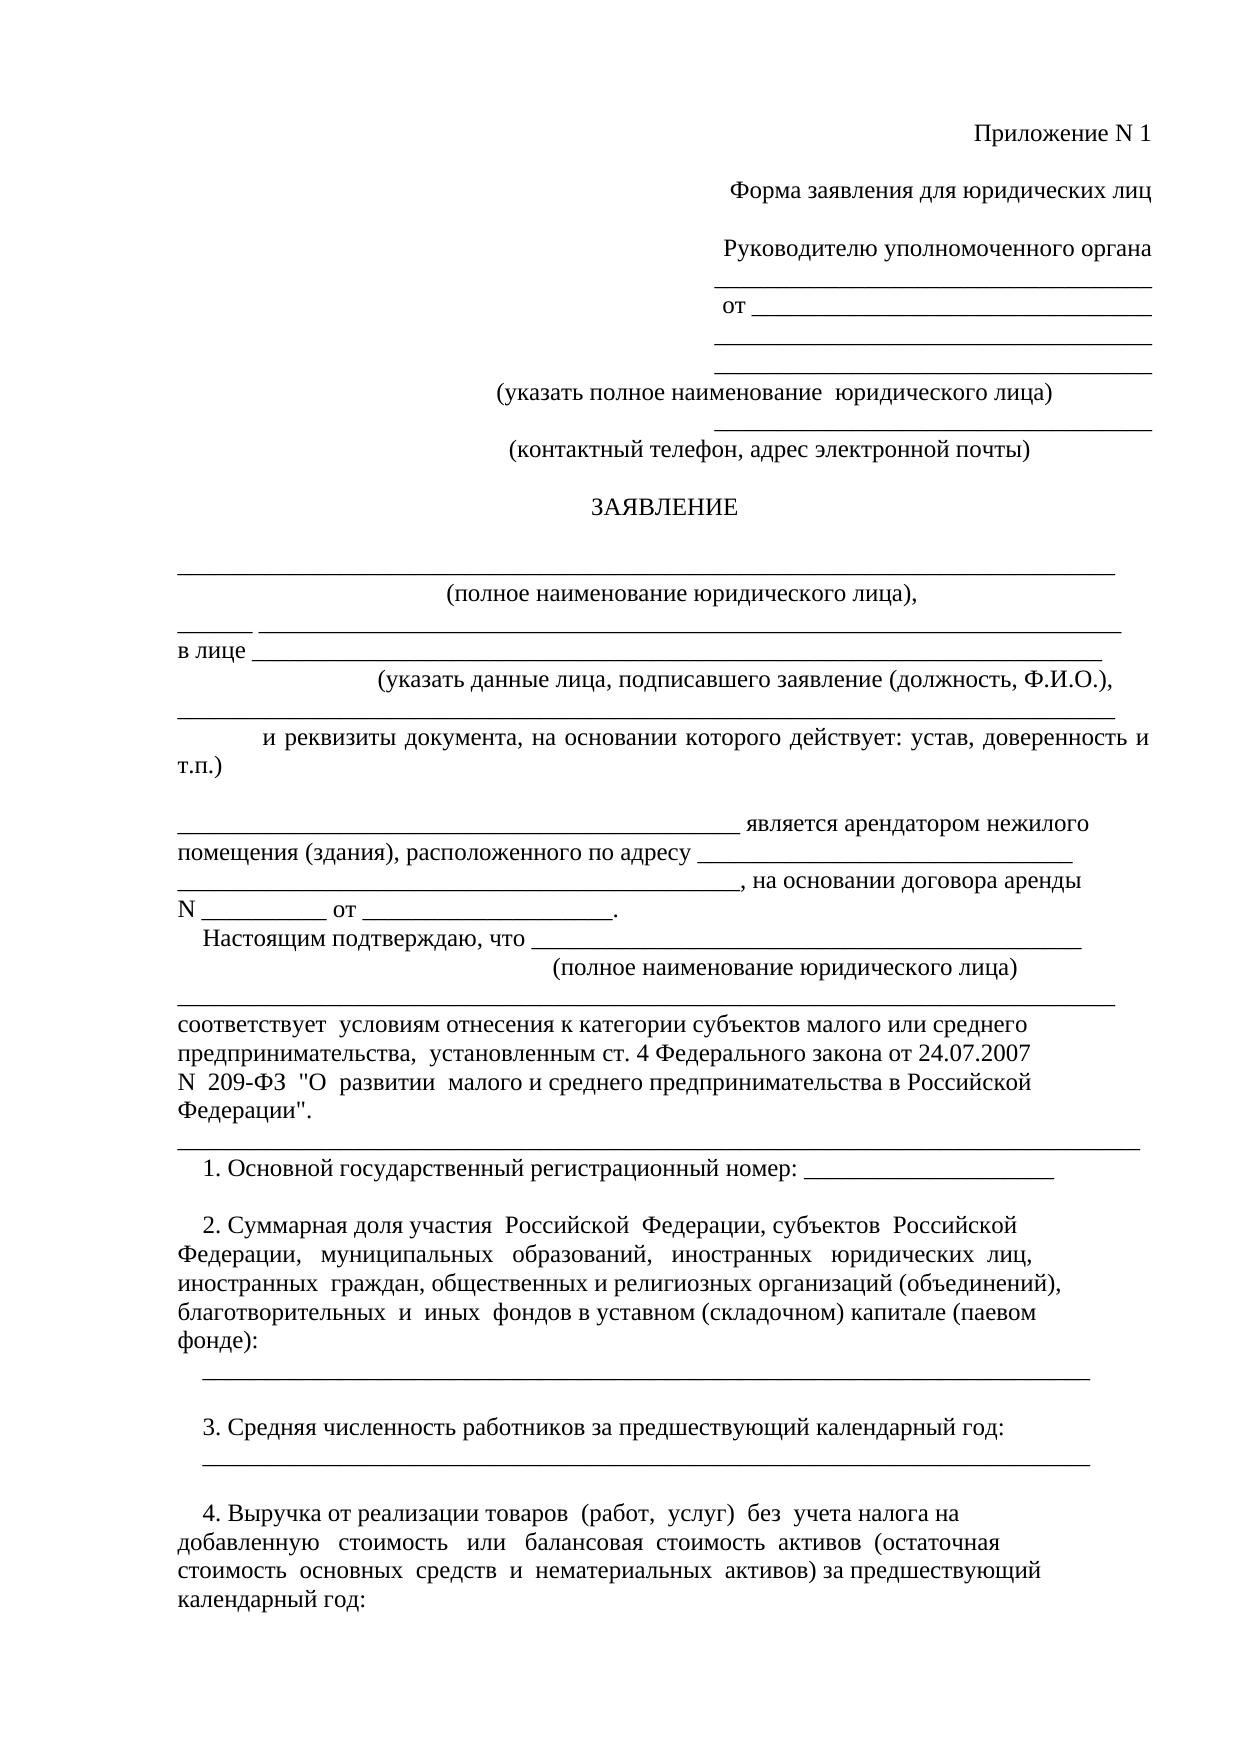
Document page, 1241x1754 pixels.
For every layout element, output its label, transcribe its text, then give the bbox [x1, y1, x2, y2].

text добавленную стоимость или балансовая стоимость активов (остаточная [177, 1527, 1152, 1556]
text N 209-ФЗ "О развитии малого и среднего предпринимательства в Российской [177, 1067, 1152, 1096]
text соответствует условиям отнесения к категории субъектов малого или среднего [177, 1009, 1152, 1038]
text и реквизиты документа, на основании которого действует: устав, доверенность и т.п.) [177, 722, 1152, 779]
text Федерации". [177, 1096, 1152, 1124]
text помещения (здания), расположенного по адресу ______________________________ [177, 837, 1152, 866]
text в лице ____________________________________________________________________ [177, 636, 1152, 664]
text от ________________________________ [177, 291, 1152, 319]
text ___________________________________________________________________________ [177, 981, 1152, 1009]
text 2. Суммарная доля участия Российской Федерации, субъектов Российской [177, 1211, 1152, 1239]
text иностранных граждан, общественных и религиозных организаций (объединений), [177, 1268, 1152, 1297]
text предпринимательства, установленным ст. 4 Федерального закона от 24.07.2007 [177, 1038, 1152, 1067]
text _______________________________________________________________________ [177, 1441, 1152, 1469]
text ___________________________________________________________________________ [177, 549, 1152, 578]
text 3. Средняя численность работников за предшествующий календарный год: [177, 1412, 1152, 1441]
text ___________________________________ [177, 348, 1152, 377]
text (полное наименование юридического лица), [177, 578, 1152, 607]
text _____________________________________________________________________________ [177, 1124, 1152, 1153]
text (указать полное наименование юридического лица) [177, 377, 1152, 406]
text календарный год: [177, 1584, 1152, 1613]
text (полное наименование юридического лица) [177, 952, 1152, 981]
text 4. Выручка от реализации товаров (работ, услуг) без учета налога на [177, 1498, 1152, 1527]
text ___________________________________________________________________________ [177, 693, 1152, 722]
text ЗАЯВЛЕНИЕ [177, 492, 1152, 521]
text благотворительных и иных фондов в уставном (складочном) капитале (паевом [177, 1297, 1152, 1326]
text _______________________________________________________________________ [177, 1354, 1152, 1383]
text ___________________________________ [177, 262, 1152, 291]
text Руководителю уполномоченного органа [177, 233, 1152, 262]
text фонде): [177, 1326, 1152, 1354]
text ___________________________________ [177, 406, 1152, 434]
text (указать данные лица, подписавшего заявление (должность, Ф.И.О.), [177, 664, 1152, 693]
text Форма заявления для юридических лиц [177, 176, 1152, 204]
text 1. Основной государственный регистрационный номер: ____________________ [177, 1153, 1152, 1182]
text Настоящим подтверждаю, что ____________________________________________ [177, 923, 1152, 952]
text _____________________________________________, на основании договора аренды [177, 866, 1152, 894]
text N __________ от ____________________. [177, 894, 1152, 923]
text стоимость основных средств и нематериальных активов) за предшествующий [177, 1556, 1152, 1584]
text (контактный телефон, адрес электронной почты) [177, 434, 1152, 463]
text ___________________________________ [177, 319, 1152, 348]
text ______ _____________________________________________________________________ [177, 607, 1152, 636]
text Федерации, муниципальных образований, иностранных юридических лиц, [177, 1239, 1152, 1268]
text Приложение N 1 [177, 118, 1152, 147]
text _____________________________________________ является арендатором нежилого [177, 808, 1152, 837]
